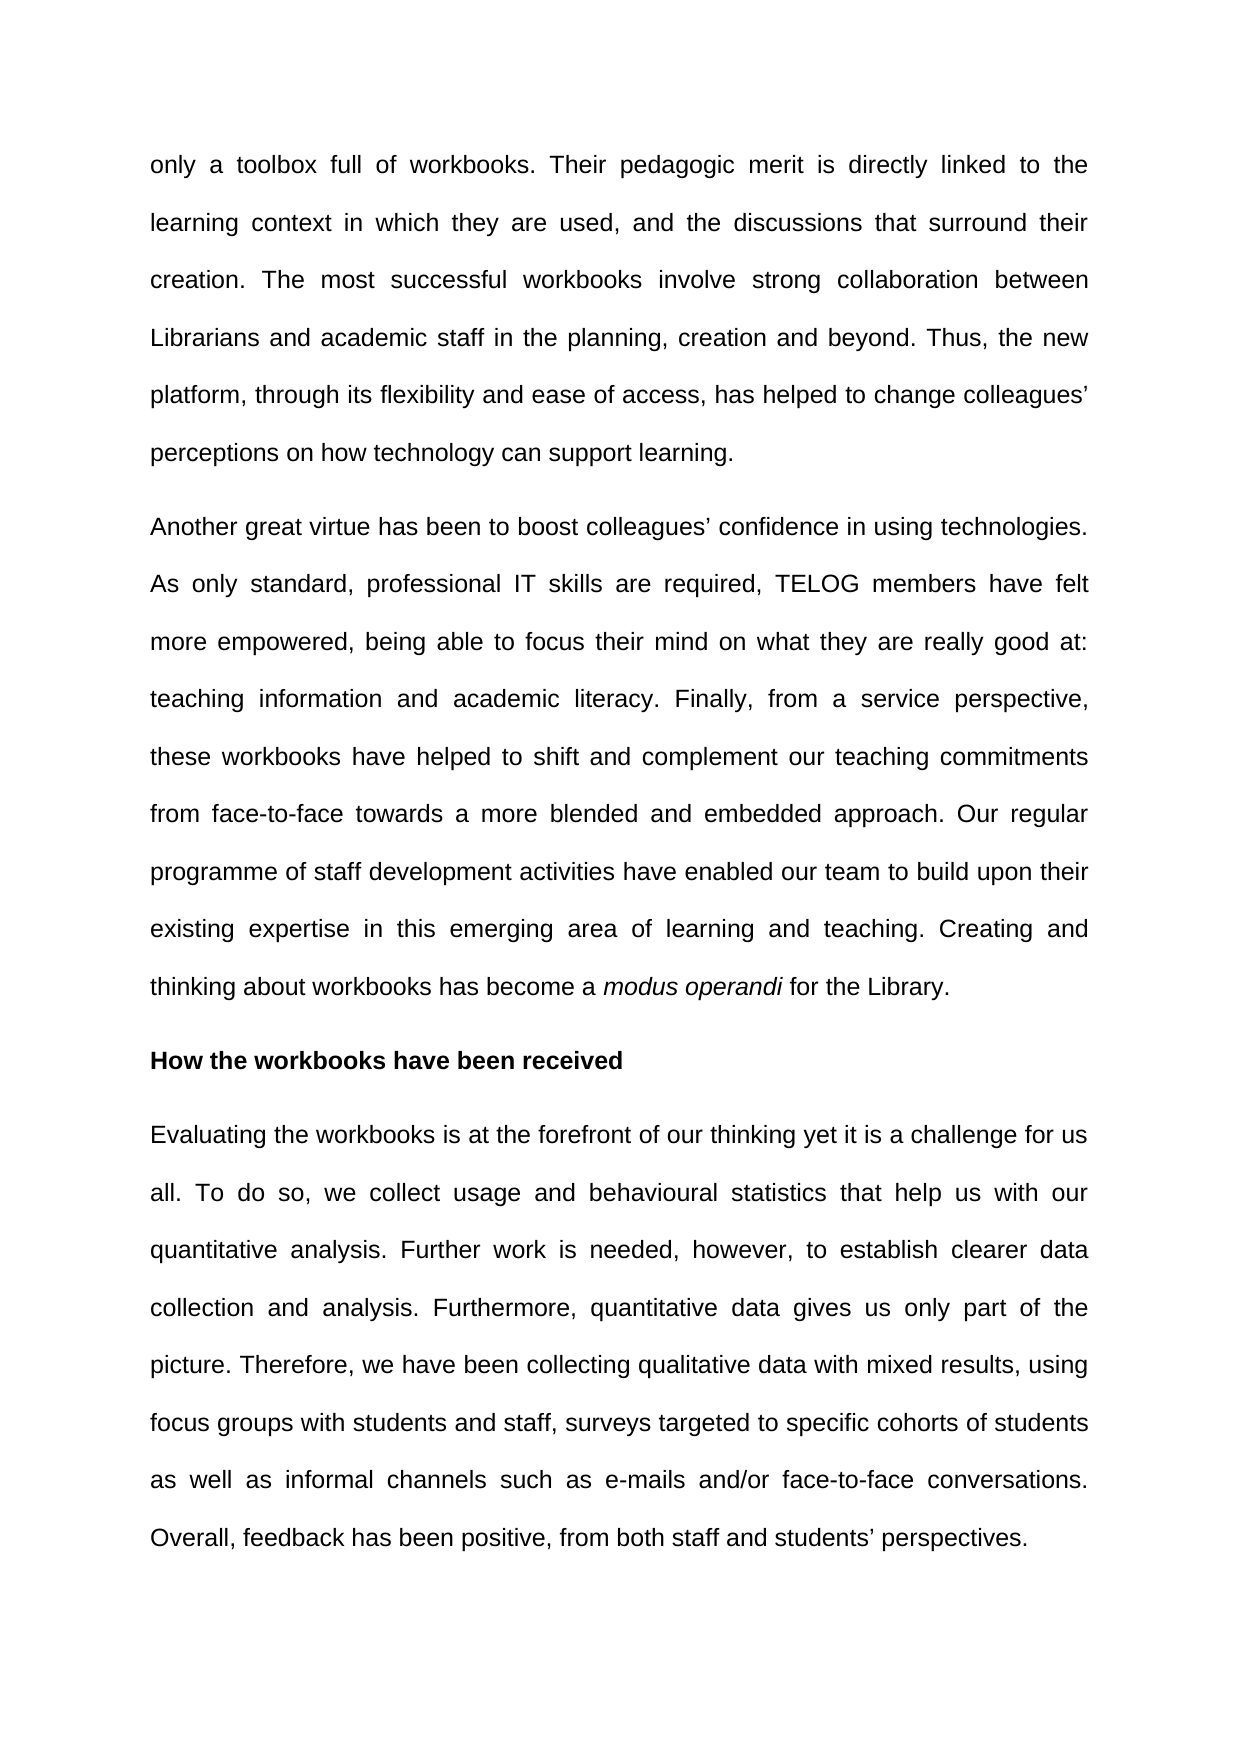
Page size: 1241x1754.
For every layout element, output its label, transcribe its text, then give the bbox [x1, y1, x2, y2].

text Evaluating the workbooks is at the forefront of our thinking yet it is a challenge for us all. To do so, we collect usage and behavioural statistics that help us with our quantitative analysis. Further work is needed, however, to establish clearer data collection and analysis. Furthermore, quantitative data gives us only part of the picture. Therefore, we have been collecting qualitative data with mixed results, using focus groups with students and staff, surveys targeted to specific cohorts of students as well as informal channels such as e-mails and/or face-to-face conversations. Overall, feedback has been positive, from both staff and students’ perspectives. [150, 1120, 1090, 1551]
text Another great virtue has been to boost colleagues’ confidence in using technologies. As only standard, professional IT skills are required, TELOG members have felt more empowered, being able to focus their mind on what they are really good at: teaching information and academic literacy. Finally, from a service perspective, these workbooks have helped to shift and complement our teaching commitments from face-to-face towards a more blended and embedded approach. Our regular programme of staff development activities have enabled our team to build upon their existing expertise in this emerging area of learning and teaching. Creating and thinking about workbooks has become a modus operandi for the Library. [150, 512, 1090, 1000]
text How the workbooks have been received [150, 1046, 1090, 1074]
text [150, 150, 1090, 466]
